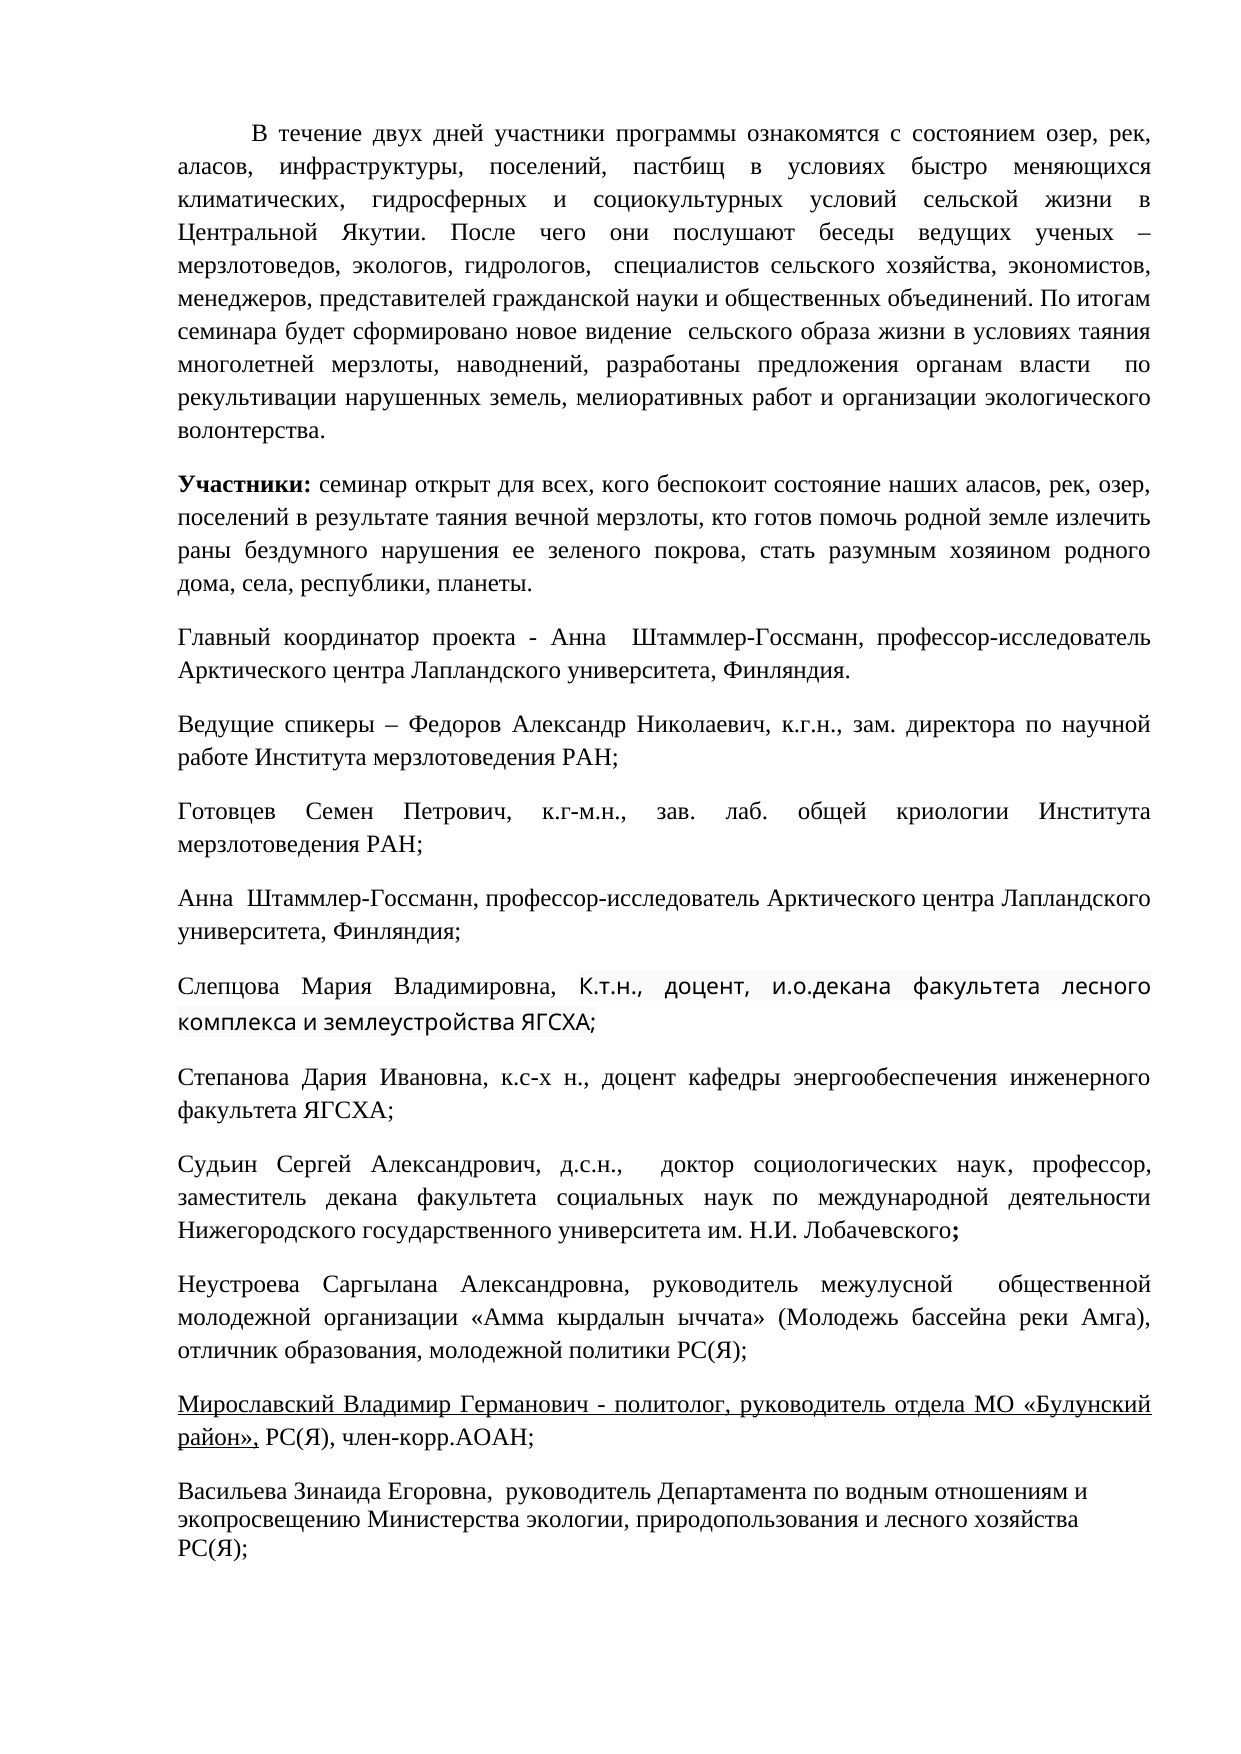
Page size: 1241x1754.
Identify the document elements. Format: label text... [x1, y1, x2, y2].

text Ведущие спикеры – Федоров Александр Николаевич, к.г.н., зам. директора по научной работе Института мерзлотоведения РАН; [177, 709, 1152, 771]
text Мирославский Владимир Германович - политолог, руководитель отдела МО «Булунский район», РС(Я), член-корр.АОАН; [177, 1389, 1152, 1414]
text Участники: семинар открыт для всех, кого беспокоит состояние наших аласов, рек, озер, поселений в результате таяния вечной мерзлоты, кто готов помочь родной земле излечить раны бездумного нарушения ее зеленого покрова, стать разумным хозяином родного дома, села, республики, планеты. [177, 469, 1152, 597]
text Судьин Сергей Александрович, д.с.н., доктор социологических наук, профессор, заместитель декана факультета социальных наук по международной деятельности Нижегородского государственного университета им. Н.И. Лобачевского; [177, 1149, 1152, 1182]
text Неустроева Саргылана Александровна, руководитель межулусной общественной молодежной организации «Амма кырдалын ыччата» (Молодежь бассейна реки Амга), отличник образования, молодежной политики РС(Я); [177, 1269, 1152, 1364]
text Мирославский Владимир Германович - политолог, руководитель отдела МО «Булунский район», РС(Я), член-корр.АОАН; [177, 1415, 1152, 1451]
text Анна Штаммлер-Госсманн, профессор-исследователь Арктического центра Лапландского университета, Финляндия; [177, 883, 1152, 944]
text Васильева Зинаида Егоровна, руководитель Департамента по водным отношениям и экопросвещению Министерства экологии, природопользования и лесного хозяйства РС(Я); [177, 1476, 1152, 1562]
text Готовцев Семен Петрович, к.г-м.н., зав. лаб. общей криологии Института мерзлотоведения РАН; [177, 796, 1152, 858]
text Слепцова Мария Владимировна, К.т.н., доцент, и.о.декана факультета лесного комплекса и землеустpойства ЯГСХА; [177, 969, 1152, 1037]
text Судьин Сергей Александрович, д.с.н., доктор социологических наук, профессор, заместитель декана факультета социальных наук по международной деятельности Нижегородского государственного университета им. Н.И. Лобачевского; [177, 1211, 1152, 1244]
text Степанова Дария Ивановна, к.с-х н., доцент кафедры энергообеспечения инженерного факультета ЯГСХА; [177, 1062, 1152, 1124]
text В течение двух дней участники программы ознакомятся с состоянием озер, рек, аласов, инфраструктуры, поселений, пастбищ в условиях быстро меняющихся климатических, гидросферных и социокультурных условий сельской жизни в Центральной Якутии. После чего они послушают беседы ведущих ученых –мерзлотоведов, экологов, гидрологов, специалистов сельского хозяйства, экономистов, менеджеров, представителей гражданской науки и общественных объединений. По итогам семинара будет сформировано новое видение сельского образа жизни в условиях таяния многолетней мерзлоты, наводнений, разработаны предложения органам власти по рекультивации нарушенных земель, мелиоративных работ и организации экологического волонтерства. [177, 118, 1152, 444]
text Главный координатор проекта - Анна Штаммлер-Госсманн, профессор-исследователь Арктического центра Лапландского университета, Финляндия. [177, 622, 1152, 684]
